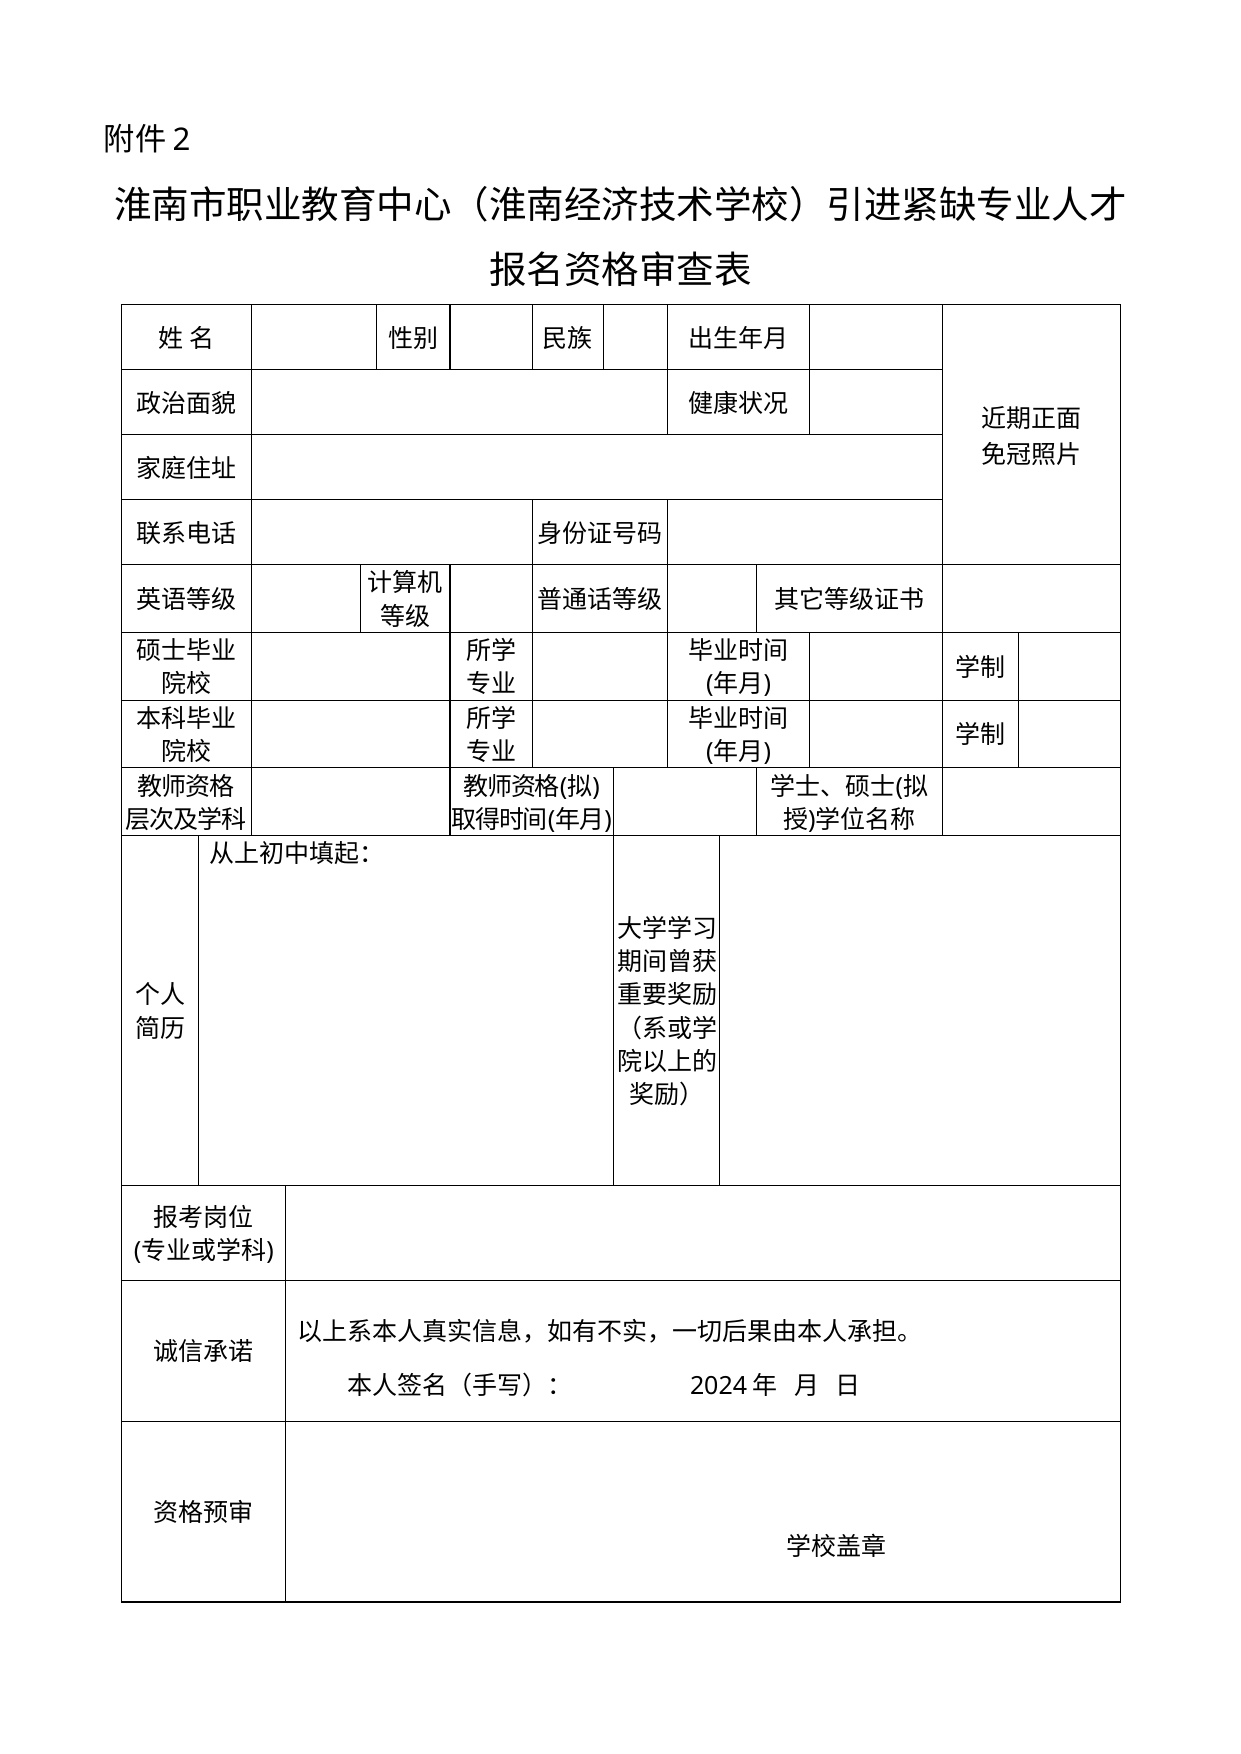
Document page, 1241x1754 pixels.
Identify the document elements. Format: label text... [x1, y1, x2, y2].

table_cell [286, 1186, 1120, 1279]
table_cell [252, 370, 667, 434]
table_header 近期正面 免冠照片 [943, 305, 1120, 564]
table_header 民族 [533, 305, 603, 369]
table_cell [668, 500, 942, 564]
table_cell 身份证号码 [533, 500, 667, 564]
table_header [252, 305, 376, 369]
table_header 性别 [377, 305, 449, 369]
table_cell 本科毕业 院校 [122, 701, 251, 767]
table_cell [252, 435, 942, 499]
table_cell 个人 简历 [122, 836, 198, 1185]
table_cell 计算机等级 [361, 565, 449, 632]
table_cell [943, 565, 1120, 632]
table_cell 学校盖章 [286, 1422, 1120, 1601]
table_cell 以上系本人真实信息，如有不实，一切后果由本人承担。 本人签名（手写）： 2024年 月 日 [286, 1281, 1120, 1421]
table_cell 教师资格(拟) 取得时间(年月) [451, 768, 613, 835]
table_cell 联系电话 [122, 500, 251, 564]
table_cell 政治面貌 [122, 370, 251, 434]
table_header 出生年月 [668, 305, 809, 369]
table_cell [810, 370, 942, 434]
table_cell [810, 701, 942, 767]
table_cell 大学学习期间曾获重要奖励（系或学院以上的奖励） [614, 836, 719, 1185]
table_cell [451, 565, 532, 632]
table_cell [533, 701, 667, 767]
table_cell 家庭住址 [122, 435, 251, 499]
table_cell [943, 768, 1120, 835]
table_cell [810, 633, 942, 699]
table_cell 诚信承诺 [122, 1281, 285, 1421]
table_cell [1019, 633, 1120, 699]
table_cell 毕业时间 (年月) [668, 633, 809, 699]
table_cell [614, 768, 756, 835]
table_header [810, 305, 942, 369]
table_cell [252, 701, 449, 767]
table_cell 健康状况 [668, 370, 809, 434]
table_cell [533, 633, 667, 699]
table_cell 硕士毕业 院校 [122, 633, 251, 699]
table_cell 所学 专业 [451, 701, 532, 767]
table_cell 普通话等级 [533, 565, 667, 632]
table_header [451, 305, 532, 369]
text 附件2 [103, 104, 1137, 169]
table_cell [668, 565, 756, 632]
table_cell 学士、硕士(拟授)学位名称 [757, 768, 942, 835]
table_cell 所学 专业 [451, 633, 532, 699]
table_cell [252, 500, 532, 564]
table_cell 从上初中填起： [199, 836, 613, 1185]
table_header [604, 305, 667, 369]
table_cell [720, 836, 1120, 1185]
table_cell 其它等级证书 [757, 565, 942, 632]
table_cell [1019, 701, 1120, 767]
table_cell 毕业时间 (年月) [668, 701, 809, 767]
text 淮南市职业教育中心（淮南经济技术学校）引进紧缺专业人才报名资格审查表 [103, 169, 1137, 299]
table_cell [252, 633, 449, 699]
table_cell 英语等级 [122, 565, 251, 632]
table_cell 学制 [943, 633, 1018, 699]
table_cell [252, 565, 360, 632]
table_cell 报考岗位 (专业或学科) [122, 1186, 285, 1279]
table_cell 资格预审 [122, 1422, 285, 1601]
table_cell 学制 [943, 701, 1018, 767]
table_cell [252, 768, 449, 835]
table_header 姓 名 [122, 305, 251, 369]
table_cell 教师资格 层次及学科 [122, 768, 251, 835]
